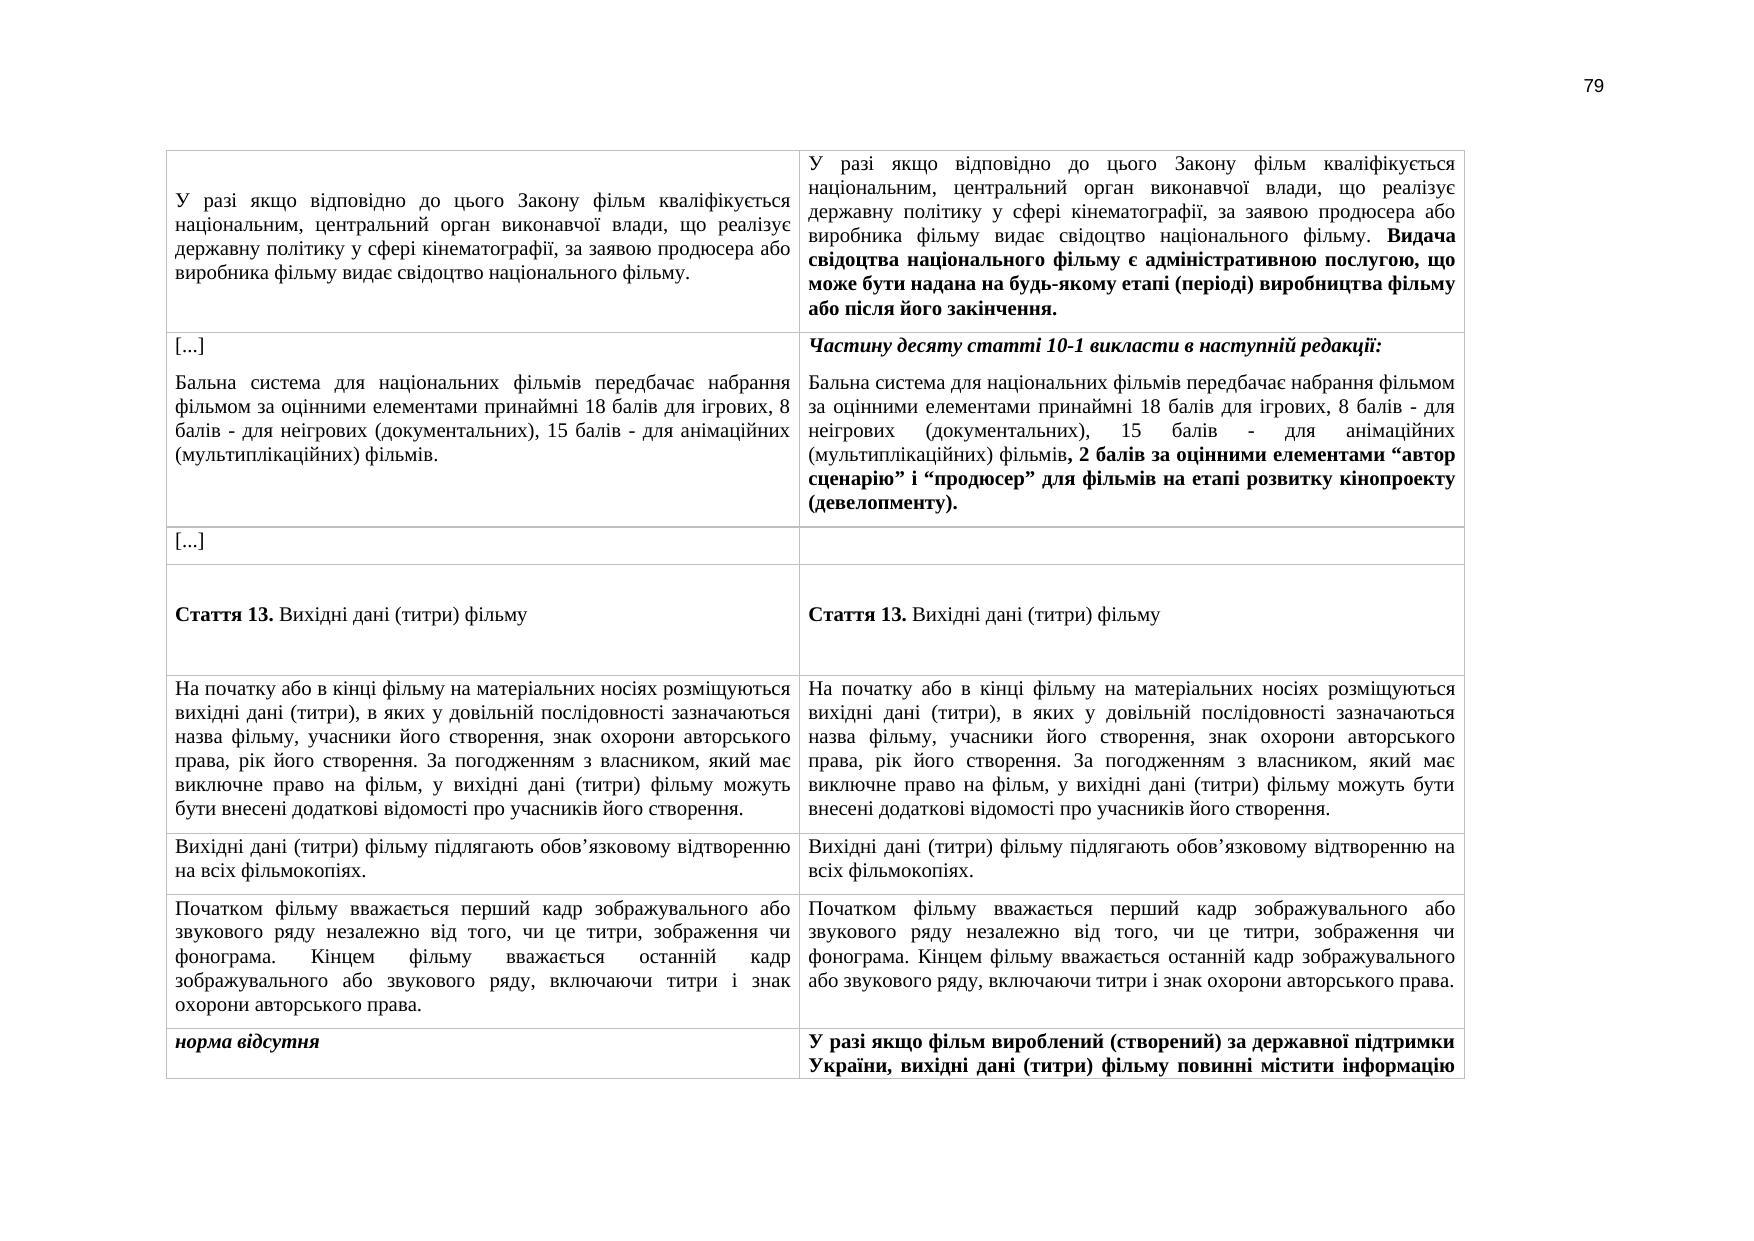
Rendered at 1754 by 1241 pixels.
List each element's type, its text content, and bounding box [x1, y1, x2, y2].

table_cell [...] Бальна система для національних фільмів передбачає набрання фільмом за оцінними елементами принаймні 18 балів для ігрових, 8 балів - для неігрових (документальних), 15 балів - для анімаційних (мультиплікаційних) фільмів. [167, 333, 799, 526]
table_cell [800, 151, 1464, 332]
table_cell Початком фільму вважається перший кадр зображувального або звукового ряду незалежно від того, чи це титри, зображення чи фонограма. Кінцем фільму вважається останній кадр зображувального або звукового ряду, включаючи титри і знак охорони авторського права. [167, 895, 799, 1028]
table_cell На початку або в кінці фільму на матеріальних носіях розміщуються вихідні дані (титри), в яких у довільній послідовності зазначаються назва фільму, учасники його створення, знак охорони авторського права, рік його створення. За погодженням з власником, який має виключне право на фільм, у вихідні дані (титри) фільму можуть бути внесені додаткові відомості про учасників його створення. [167, 676, 799, 833]
table_cell Вихідні дані (титри) фільму підлягають обов’язковому відтворенню на всіх фільмокопіях. [167, 834, 799, 894]
table_cell Частину десяту статті 10-1 викласти в наступній редакції: Бальна система для національних фільмів передбачає набрання фільмом за оцінними елементами принаймні 18 балів для ігрових, 8 балів - для неігрових (документальних), 15 балів - для анімаційних (мультиплікаційних) фільмів, 2 балів за оцінними елементами “автор сценарію” і “продюсер” для фільмів на етапі розвитку кінопроекту (девелопменту). [800, 333, 1464, 526]
table_cell На початку або в кінці фільму на матеріальних носіях розміщуються вихідні дані (титри), в яких у довільній послідовності зазначаються назва фільму, учасники його створення, знак охорони авторського права, рік його створення. За погодженням з власником, який має виключне право на фільм, у вихідні дані (титри) фільму можуть бути внесені додаткові відомості про учасників його створення. [800, 676, 1464, 833]
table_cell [800, 1029, 1464, 1077]
table_cell Початком фільму вважається перший кадр зображувального або звукового ряду незалежно від того, чи це титри, зображення чи фонограма. Кінцем фільму вважається останній кадр зображувального або звукового ряду, включаючи титри і знак охорони авторського права. [800, 895, 1464, 1028]
table_cell Вихідні дані (титри) фільму підлягають обов’язковому відтворенню на всіх фільмокопіях. [800, 834, 1464, 894]
table_cell [...] [167, 528, 799, 564]
table_cell Стаття 13. Вихідні дані (титри) фільму [800, 565, 1464, 675]
table_cell норма відсутня [167, 1029, 799, 1077]
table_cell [167, 151, 799, 332]
table_cell [800, 528, 1464, 564]
table_cell Стаття 13. Вихідні дані (титри) фільму [167, 565, 799, 675]
